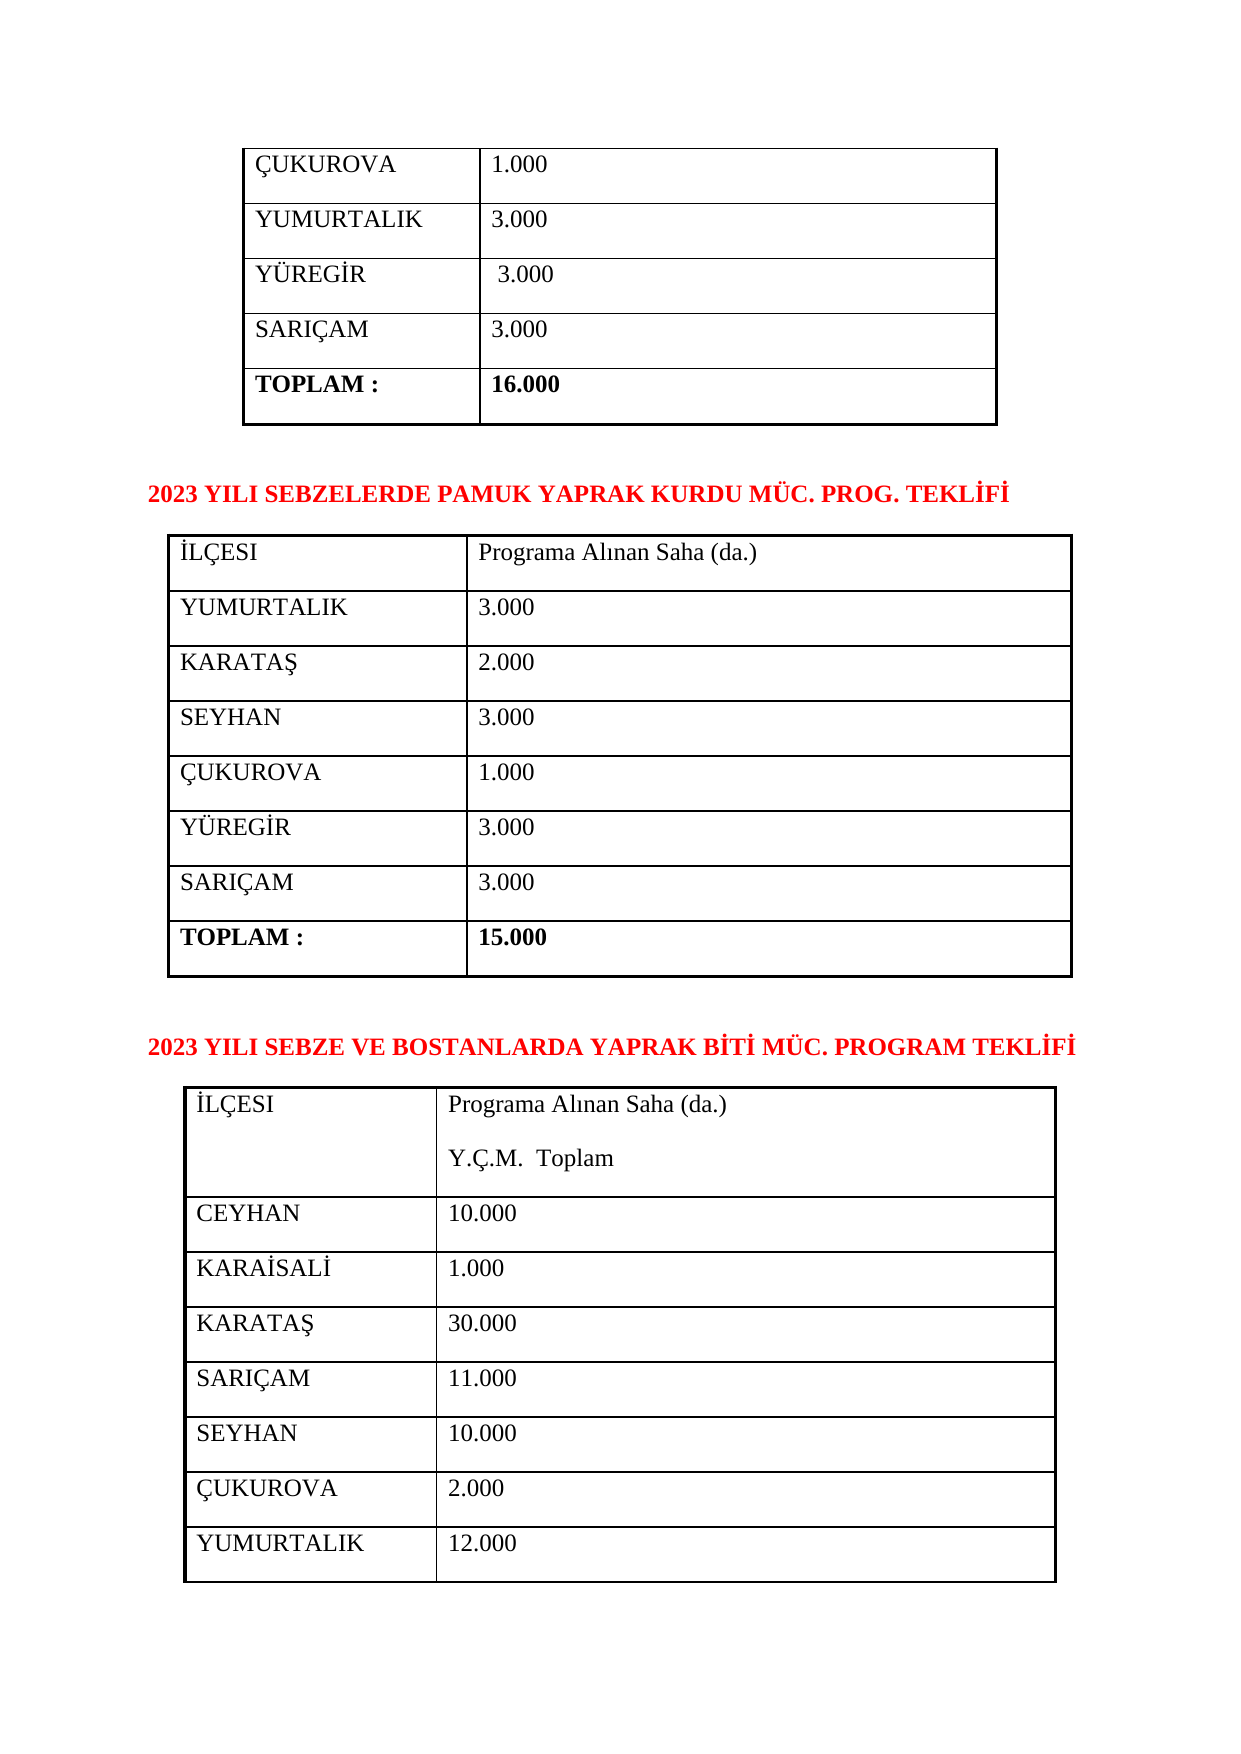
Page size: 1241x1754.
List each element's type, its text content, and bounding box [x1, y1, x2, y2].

table_cell TOPLAM : [170, 922, 466, 975]
text 2023 YILI SEBZELERDE PAMUK YAPRAK KURDU MÜC. PROG. TEKLİFİ [148, 479, 1093, 508]
table_cell 30.000 [437, 1308, 1054, 1361]
table_cell 3.000 [468, 867, 1070, 920]
table_cell KARAİSALİ [187, 1253, 436, 1306]
table_cell TOPLAM : [245, 369, 479, 423]
table_cell YUMURTALIK [187, 1528, 436, 1581]
table_cell 10.000 [437, 1198, 1054, 1251]
table_cell 3.000 [468, 812, 1070, 865]
table_cell 3.000 [481, 314, 995, 368]
table_cell 3.000 [468, 702, 1070, 755]
table_cell YUMURTALIK [170, 592, 466, 645]
table_cell YÜREGİR [245, 259, 479, 313]
table_cell ÇUKUROVA [187, 1473, 436, 1526]
table_cell 1.000 [481, 149, 995, 203]
table_header İLÇESI [187, 1089, 436, 1196]
table_cell SEYHAN [187, 1418, 436, 1471]
table_cell 2.000 [468, 647, 1070, 700]
table_cell 3.000 [481, 259, 995, 313]
table_cell KARATAŞ [187, 1308, 436, 1361]
table_cell 10.000 [437, 1418, 1054, 1471]
table_cell 3.000 [468, 592, 1070, 645]
table_cell SARIÇAM [187, 1363, 436, 1416]
text 2023 YILI SEBZE VE BOSTANLARDA YAPRAK BİTİ MÜC. PROGRAM TEKLİFİ [148, 1032, 1093, 1061]
table_cell CEYHAN [187, 1198, 436, 1251]
table_header Programa Alınan Saha (da.) [468, 537, 1070, 590]
table_cell ÇUKUROVA [170, 757, 466, 810]
table_cell 3.000 [481, 204, 995, 258]
table_cell KARATAŞ [170, 647, 466, 700]
table_cell 16.000 [481, 369, 995, 423]
table_cell 1.000 [468, 757, 1070, 810]
table_cell 15.000 [468, 922, 1070, 975]
table_cell 1.000 [437, 1253, 1054, 1306]
table_cell 2.000 [437, 1473, 1054, 1526]
table_cell SEYHAN [170, 702, 466, 755]
table_cell 11.000 [437, 1363, 1054, 1416]
table_cell SARIÇAM [170, 867, 466, 920]
table_cell ÇUKUROVA [245, 149, 479, 203]
table_header İLÇESI [170, 537, 466, 590]
table_header Programa Alınan Saha (da.) Y.Ç.M. Toplam [437, 1089, 1054, 1196]
table_cell 12.000 [437, 1528, 1054, 1581]
table_cell YUMURTALIK [245, 204, 479, 258]
table_cell YÜREGİR [170, 812, 466, 865]
table_cell SARIÇAM [245, 314, 479, 368]
